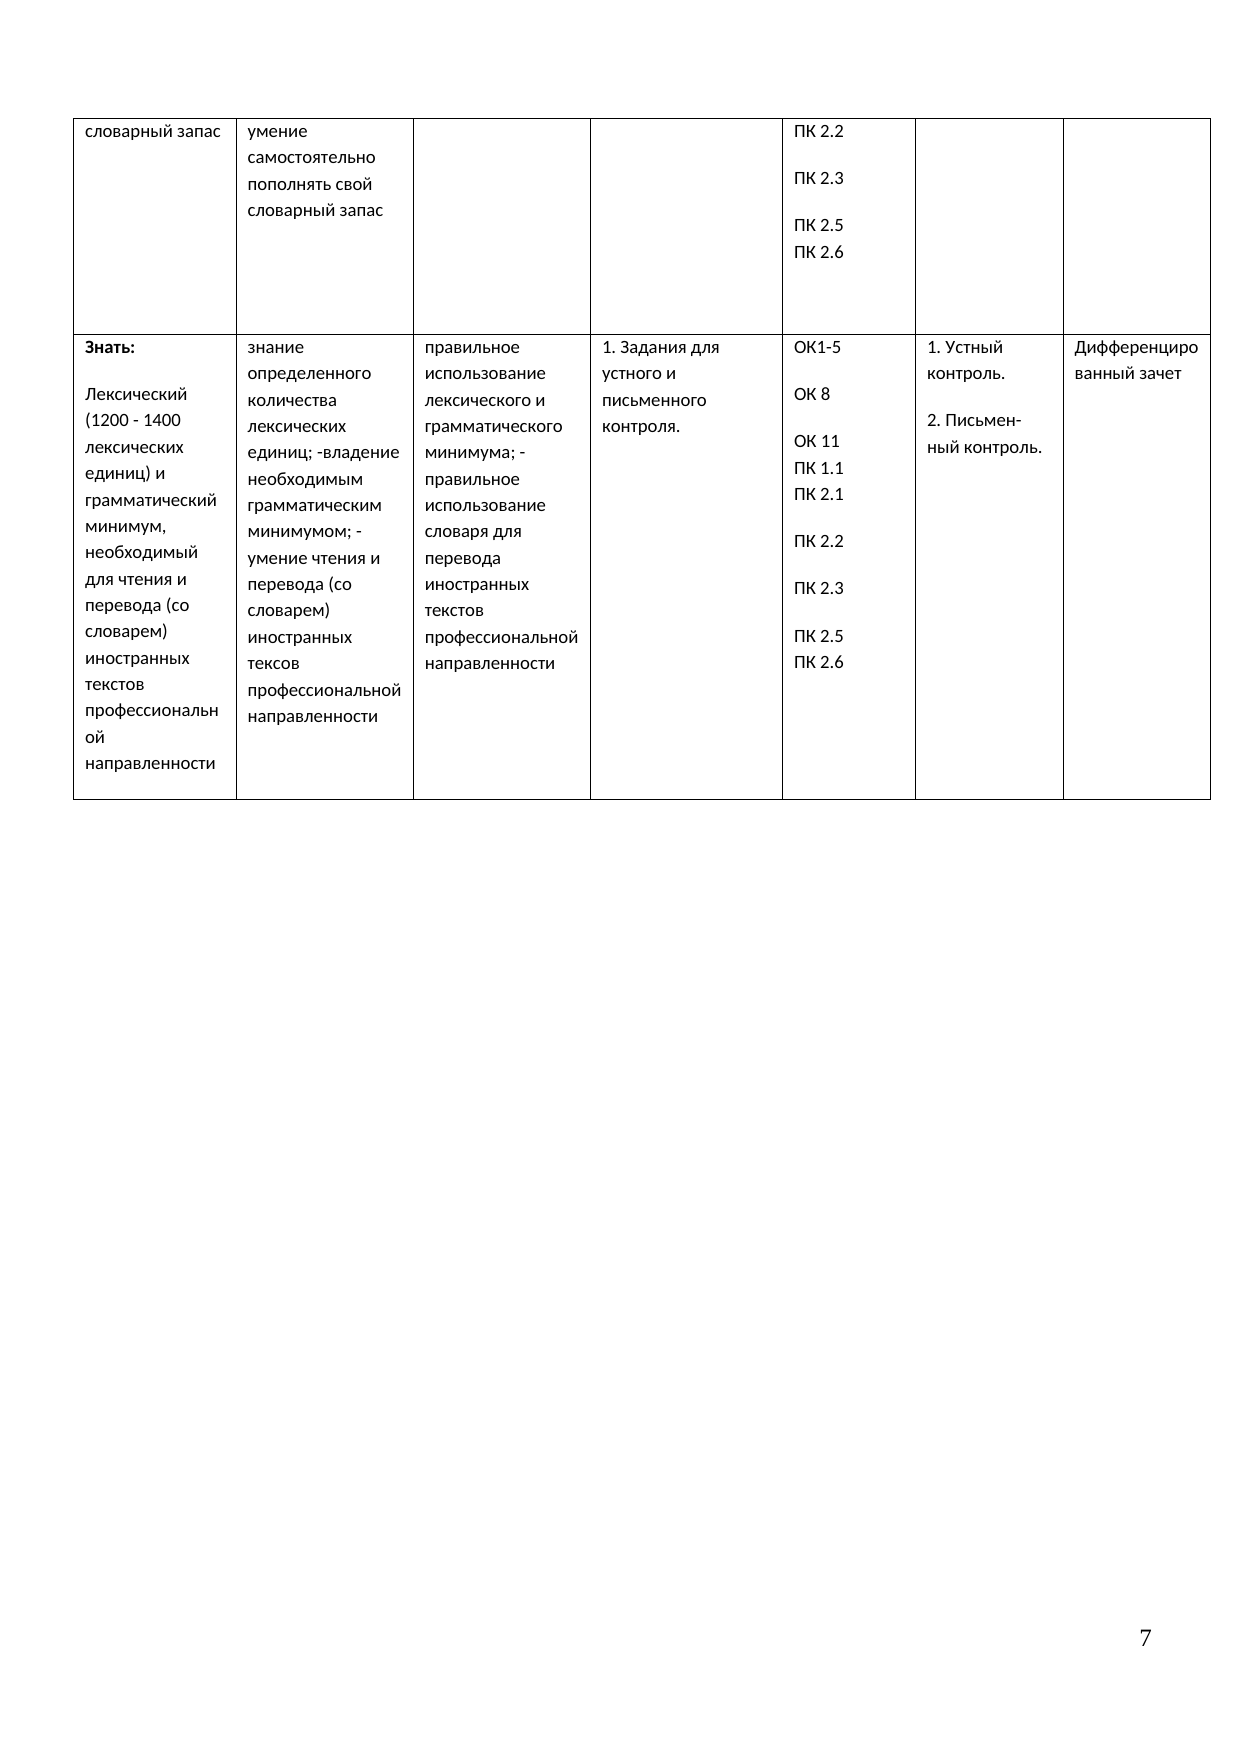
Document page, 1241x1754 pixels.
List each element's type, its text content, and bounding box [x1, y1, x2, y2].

table_cell 1. Устный контроль. 2. Письмен-ный контроль. [916, 335, 1063, 799]
table_cell 1. Задания для устного и письменного контроля. [591, 335, 782, 799]
table_cell Знать: Лексический (1200 - 1400 лексических единиц) и грамматический минимум, необходимый для чтения и перевода (со словарем) иностранных текстов профессиональной направленности [74, 335, 236, 799]
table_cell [237, 119, 413, 334]
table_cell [591, 119, 782, 334]
table_cell Дифференцированный зачет [1064, 335, 1210, 799]
table_cell правильное использование лексического и грамматического минимума; -правильное использование словаря для перевода иностранных текстов профессиональной направленности [414, 335, 590, 799]
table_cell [783, 119, 915, 334]
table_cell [414, 119, 590, 334]
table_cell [74, 119, 236, 334]
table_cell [1064, 119, 1210, 334]
table_cell ОК1-5 ОК 8 ОК 11 ПК 1.1 ПК 2.1 ПК 2.2 ПК 2.3 ПК 2.5 ПК 2.6 [783, 335, 915, 799]
table_cell знание определенного количества лексических единиц; -владение необходимым грамматическим минимумом; -умение чтения и перевода (со словарем) иностранных тексов профессиональной направленности [237, 335, 413, 799]
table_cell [916, 119, 1063, 334]
